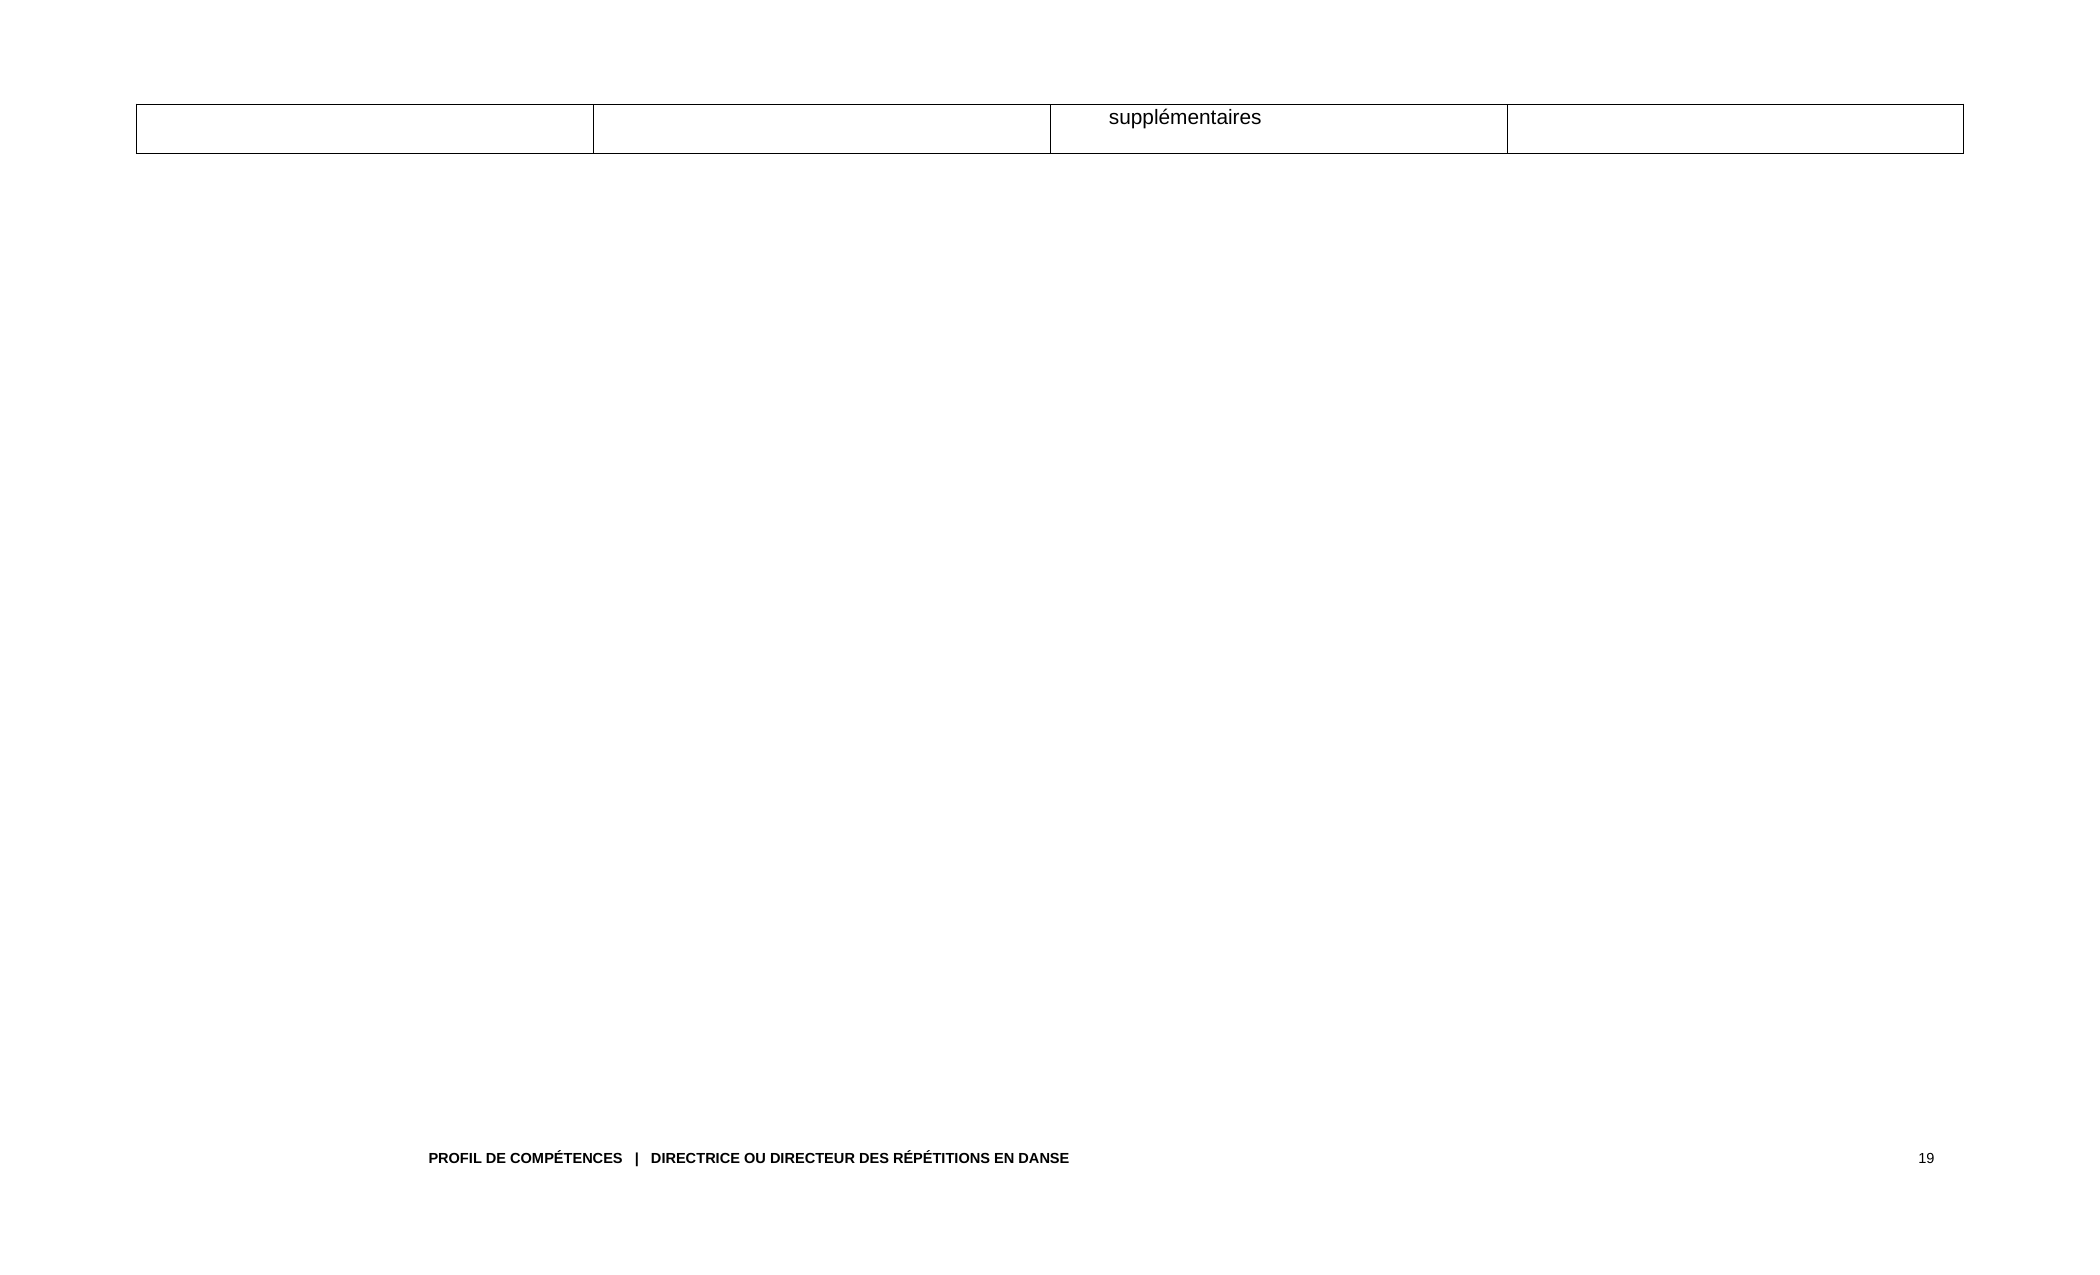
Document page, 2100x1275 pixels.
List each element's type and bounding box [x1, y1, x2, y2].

table_cell [1508, 105, 1963, 152]
table_cell [137, 105, 593, 152]
table_cell [1051, 105, 1507, 152]
table_cell [594, 105, 1050, 152]
